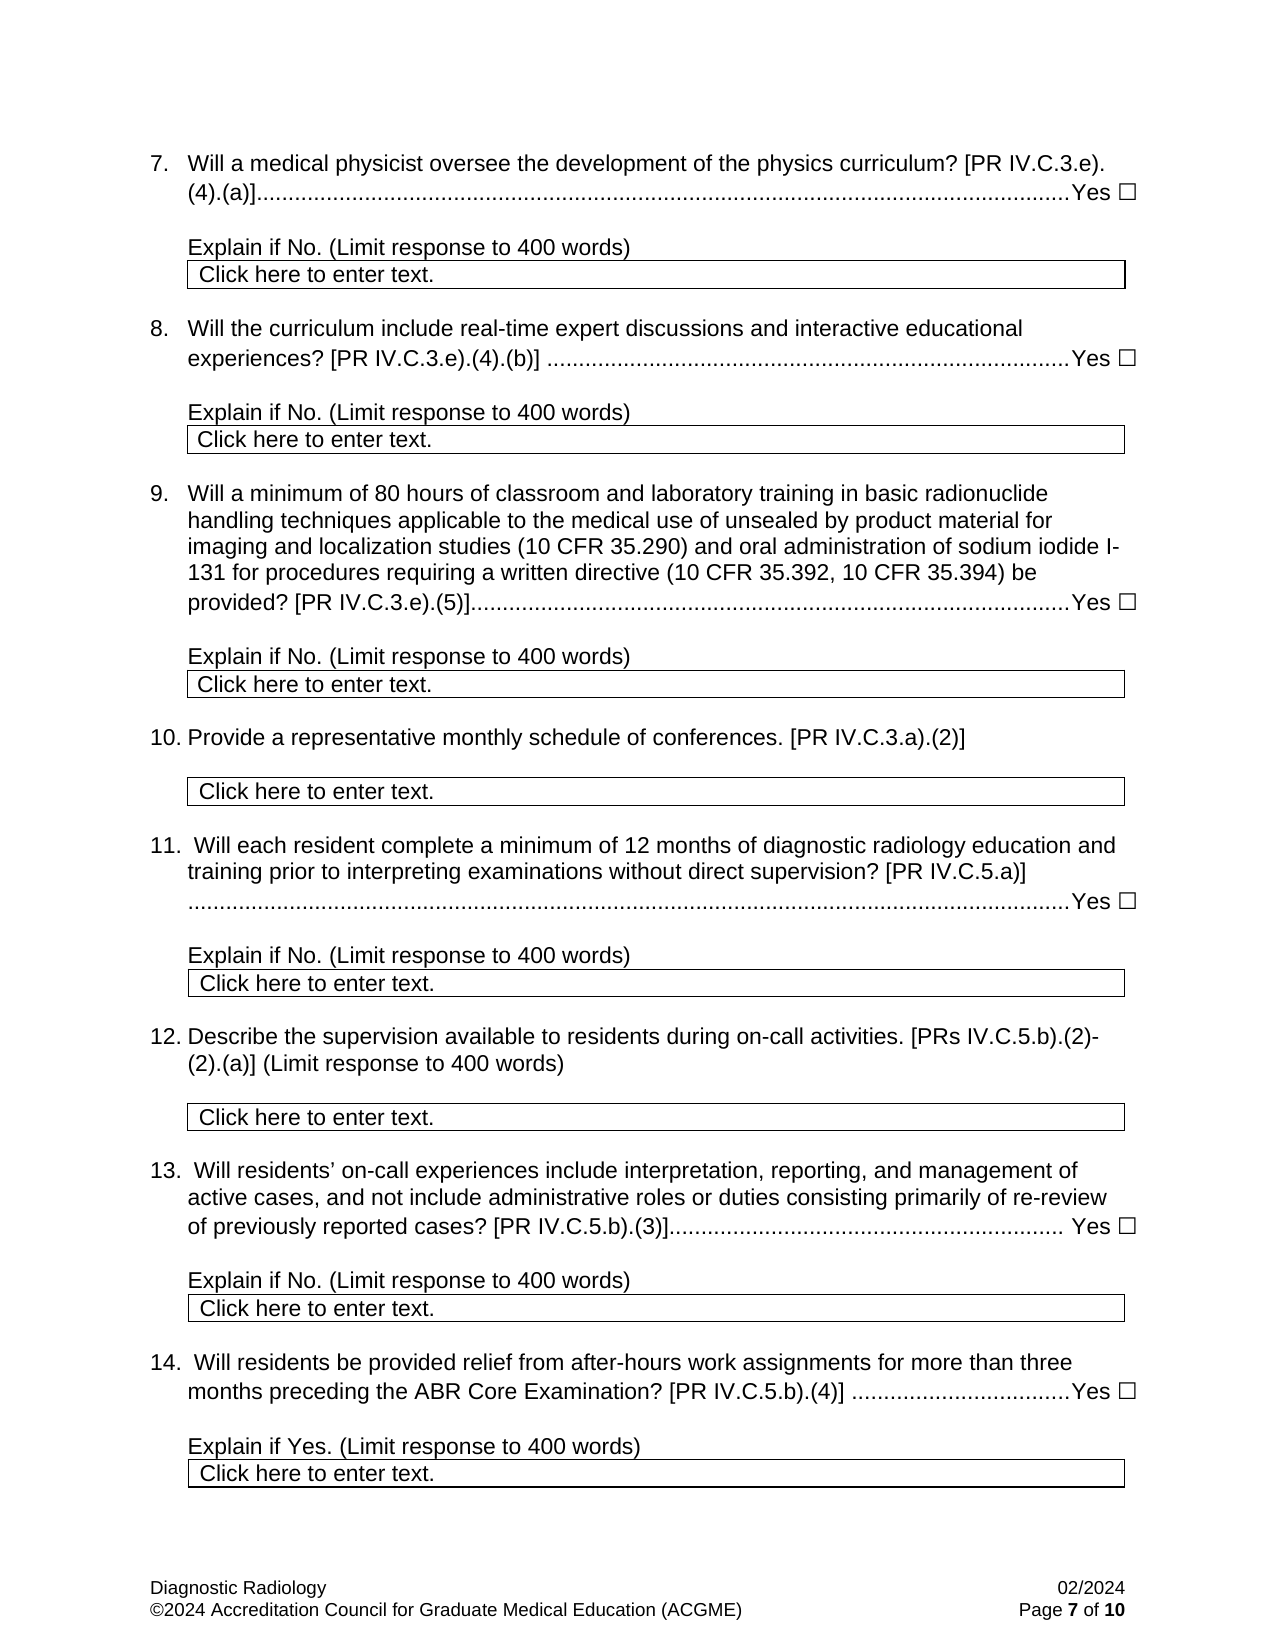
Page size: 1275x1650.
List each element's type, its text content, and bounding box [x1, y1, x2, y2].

text Yes No [150, 884, 1125, 916]
list Explain if Yes. (Limit response to 400 words) [187, 1433, 1125, 1459]
list Explain if No. (Limit response to 400 words) [187, 399, 1125, 425]
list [187, 234, 1125, 260]
list Will residents’ on-call experiences include interpretation, reporting, and management of active cases, and not include administrative roles or duties consisting primarily of re-review of previously reported cases? [PR IV.C.5.b).(3)] Yes No [150, 1157, 1125, 1241]
list Will a minimum of 80 hours of classroom and laboratory training in basic radionuclide handling techniques applicable to the medical use of unsealed by product material for imaging and localization studies (10 CFR 35.290) and oral administration of sodium iodide I-131 for procedures requiring a written directive (10 CFR 35.392, 10 CFR 35.394) be provided? [PR IV.C.3.e).(5)] Yes No [150, 480, 1125, 617]
list Provide a representative monthly schedule of conferences. [PR IV.C.3.a).(2)] [150, 724, 1125, 751]
list Will the curriculum include real-time expert discussions and interactive educational experiences? [PR IV.C.3.e).(4).(b)] Yes No [150, 315, 1125, 373]
list Will each resident complete a minimum of 12 months of diagnostic radiology education and training prior to interpreting examinations without direct supervision? [PR IV.C.5.a)] [150, 832, 1125, 884]
list Describe the supervision available to residents during on-call activities. [PRs IV.C.5.b).(2)-(2).(a)] (Limit response to 400 words) [150, 1023, 1125, 1076]
list Explain if No. (Limit response to 400 words) [187, 1267, 1125, 1294]
list Explain if No. (Limit response to 400 words) [187, 643, 1125, 669]
list Will residents be provided relief from after-hours work assignments for more than three months preceding the ABR Core Examination? [PR IV.C.5.b).(4)] Yes No [150, 1349, 1125, 1406]
list Will a medical physicist oversee the development of the physics curriculum? [PR IV.C.3.e).(4).(a)] Yes No [150, 150, 1125, 208]
text Explain if No. (Limit response to 400 words) [187, 942, 1125, 968]
